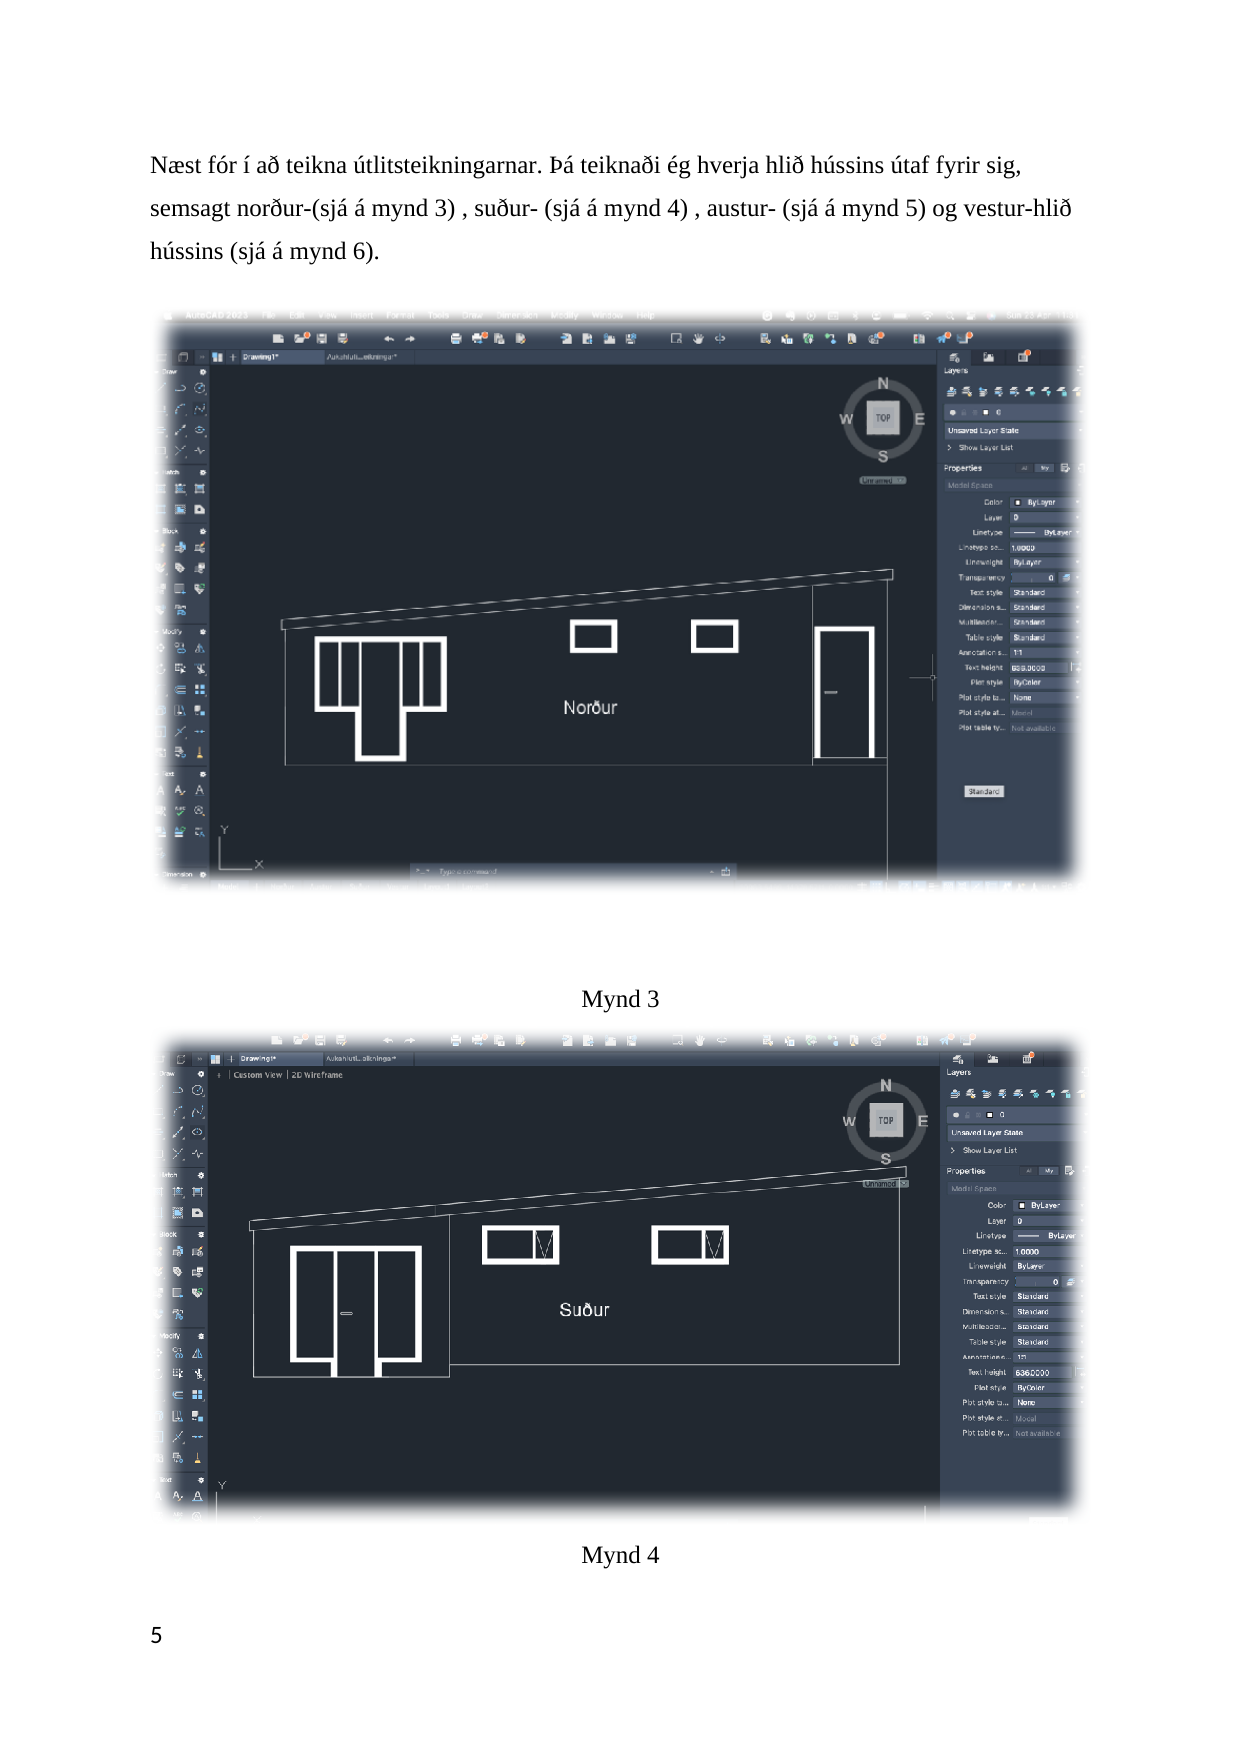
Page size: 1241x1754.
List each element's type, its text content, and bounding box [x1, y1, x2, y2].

text Mynd 3 [150, 984, 1090, 1012]
picture [180, 1057, 1061, 1495]
text Mynd 4 [150, 1540, 1090, 1569]
text Næst fór í að teikna útlitsteikningarnar. Þá teiknaði ég hverja hlið hússins útaf fyrir sig, semsagt norður-(sjá á mynd 3) , suður- (sjá á mynd 4) , austur- (sjá á mynd 5) og vestur-hlið hússins (sjá á mynd 6). [150, 150, 1090, 265]
picture [179, 336, 1062, 866]
